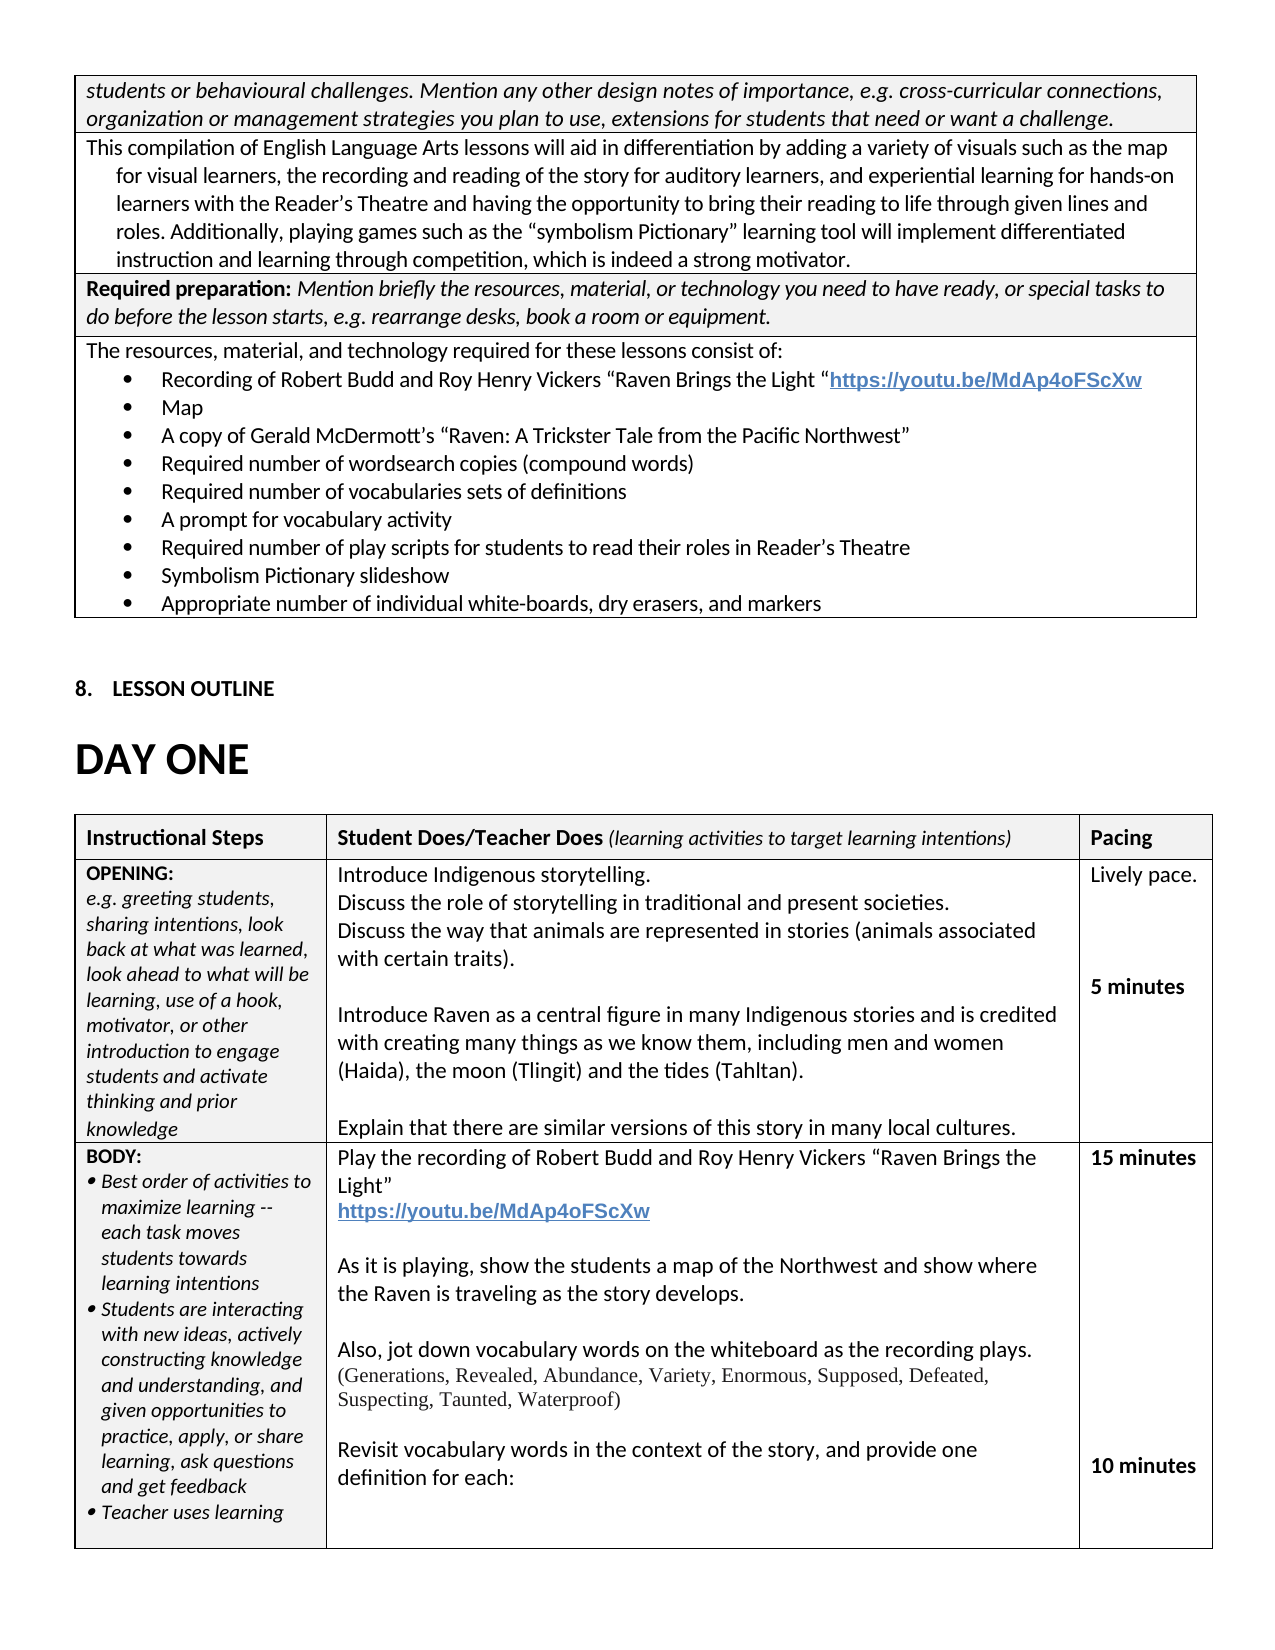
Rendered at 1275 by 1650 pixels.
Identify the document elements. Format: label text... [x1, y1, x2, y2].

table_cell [327, 1143, 1079, 1548]
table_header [76, 76, 1196, 132]
table_header Pacing [1080, 815, 1212, 859]
table_header Instructional Steps [76, 815, 326, 859]
table_cell This compilation of English Language Arts lessons will aid in differentiation by adding a variety of visuals such as the map for visual learners, the recording and reading of the story for auditory learners, and experiential learning for hands-on learners with the Reader’s Theatre and having the opportunity to bring their reading to life through given lines and roles. Additionally, playing games such as the “symbolism Pictionary” learning tool will implement differentiated instruction and learning through competition, which is indeed a strong motivator. [76, 133, 1196, 273]
table_cell The resources, material, and technology required for these lessons consist of: Recording of Robert Budd and Roy Henry Vickers “Raven Brings the Light “https://youtu.be/MdAp4oFScXw Map A copy of Gerald McDermott’s “Raven: A Trickster Tale from the Pacific Northwest” Required number of wordsearch copies (compound words) Required number of vocabularies sets of definitions A prompt for vocabulary activity Required number of play scripts for students to read their roles in Reader’s Theatre Symbolism Pictionary slideshow Appropriate number of individual white-boards, dry erasers, and markers [76, 337, 1196, 617]
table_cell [1080, 1143, 1212, 1548]
text DAY ONE [75, 730, 1200, 786]
table_cell Introduce Indigenous storytelling. Discuss the role of storytelling in traditional and present societies. Discuss the way that animals are represented in stories (animals associated with certain traits). Introduce Raven as a central figure in many Indigenous stories and is credited with creating many things as we know them, including men and women (Haida), the moon (Tlingit) and the tides (Tahltan). Explain that there are similar versions of this story in many local cultures. [327, 860, 1079, 1142]
table_cell OPENING: e.g. greeting students, sharing intentions, look back at what was learned, look ahead to what will be learning, use of a hook, motivator, or other introduction to engage students and activate thinking and prior knowledge [76, 860, 326, 1142]
table_header Student Does/Teacher Does (learning activities to target learning intentions) [327, 815, 1079, 859]
list LESSON OUTLINE [75, 674, 1200, 702]
table_cell Lively pace. 5 minutes [1080, 860, 1212, 1142]
table_cell Required preparation: Mention briefly the resources, material, or technology you need to have ready, or special tasks to do before the lesson starts, e.g. rearrange desks, book a room or equipment. [76, 274, 1196, 336]
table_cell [76, 1143, 326, 1548]
